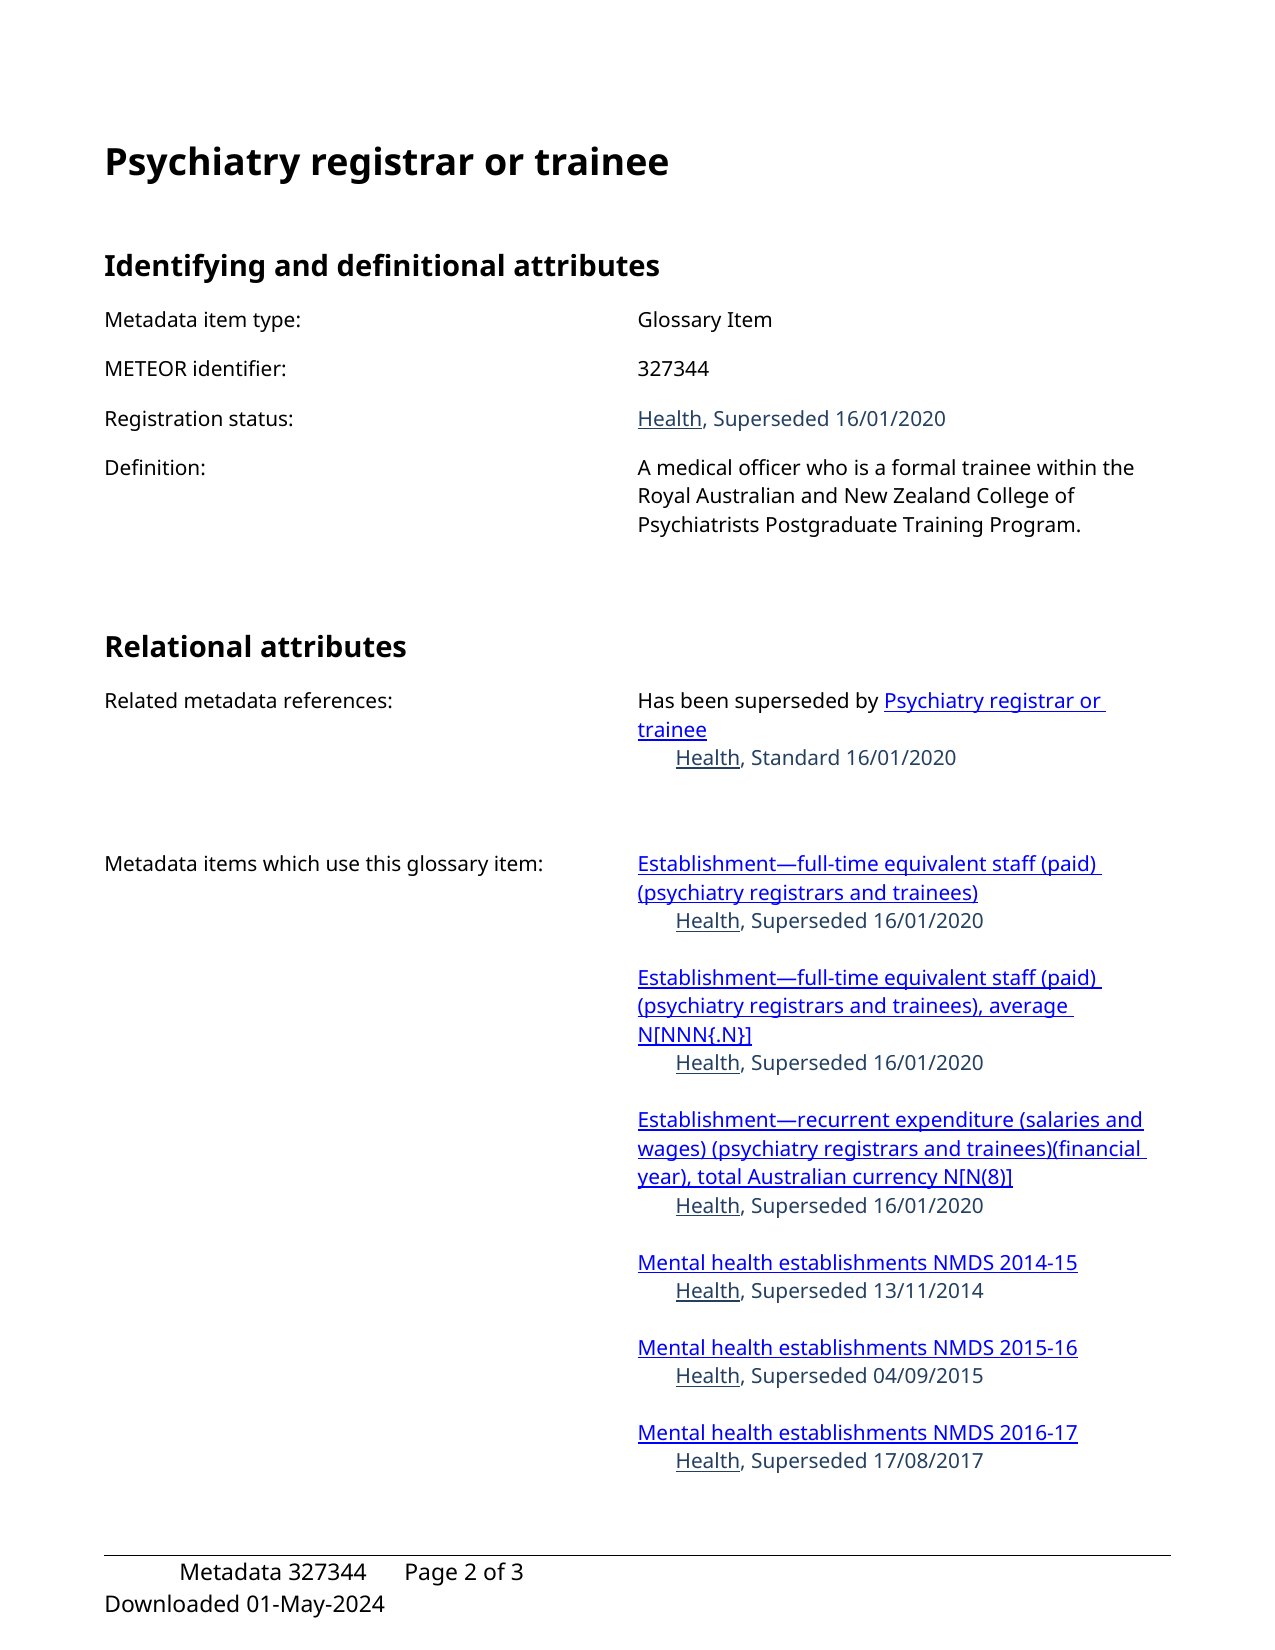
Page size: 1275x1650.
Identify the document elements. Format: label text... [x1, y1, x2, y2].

table_cell Has been superseded by Psychiatry registrar or trainee Health, Standard 16/01/2020 [626, 676, 1159, 839]
table_cell Glossary Item [626, 295, 1159, 344]
table_cell Metadata item type: [93, 295, 626, 344]
table_cell A medical officer who is a formal trainee within the Royal Australian and New Zealand College of Psychiatrists Postgraduate Training Program. [626, 443, 1159, 549]
table_cell Metadata items which use this glossary item: [93, 839, 626, 1514]
table_header Relational attributes [93, 580, 1159, 676]
table_cell Related metadata references: [93, 676, 626, 839]
subtitle Psychiatry registrar or trainee [104, 135, 1171, 186]
table_cell Definition: [93, 443, 626, 549]
table_cell 327344 [626, 344, 1159, 393]
table_cell Health, Superseded 16/01/2020 [626, 394, 1159, 443]
table_cell METEOR identifier: [93, 344, 626, 393]
table_header Identifying and definitional attributes [93, 199, 1159, 295]
table_cell Registration status: [93, 394, 626, 443]
